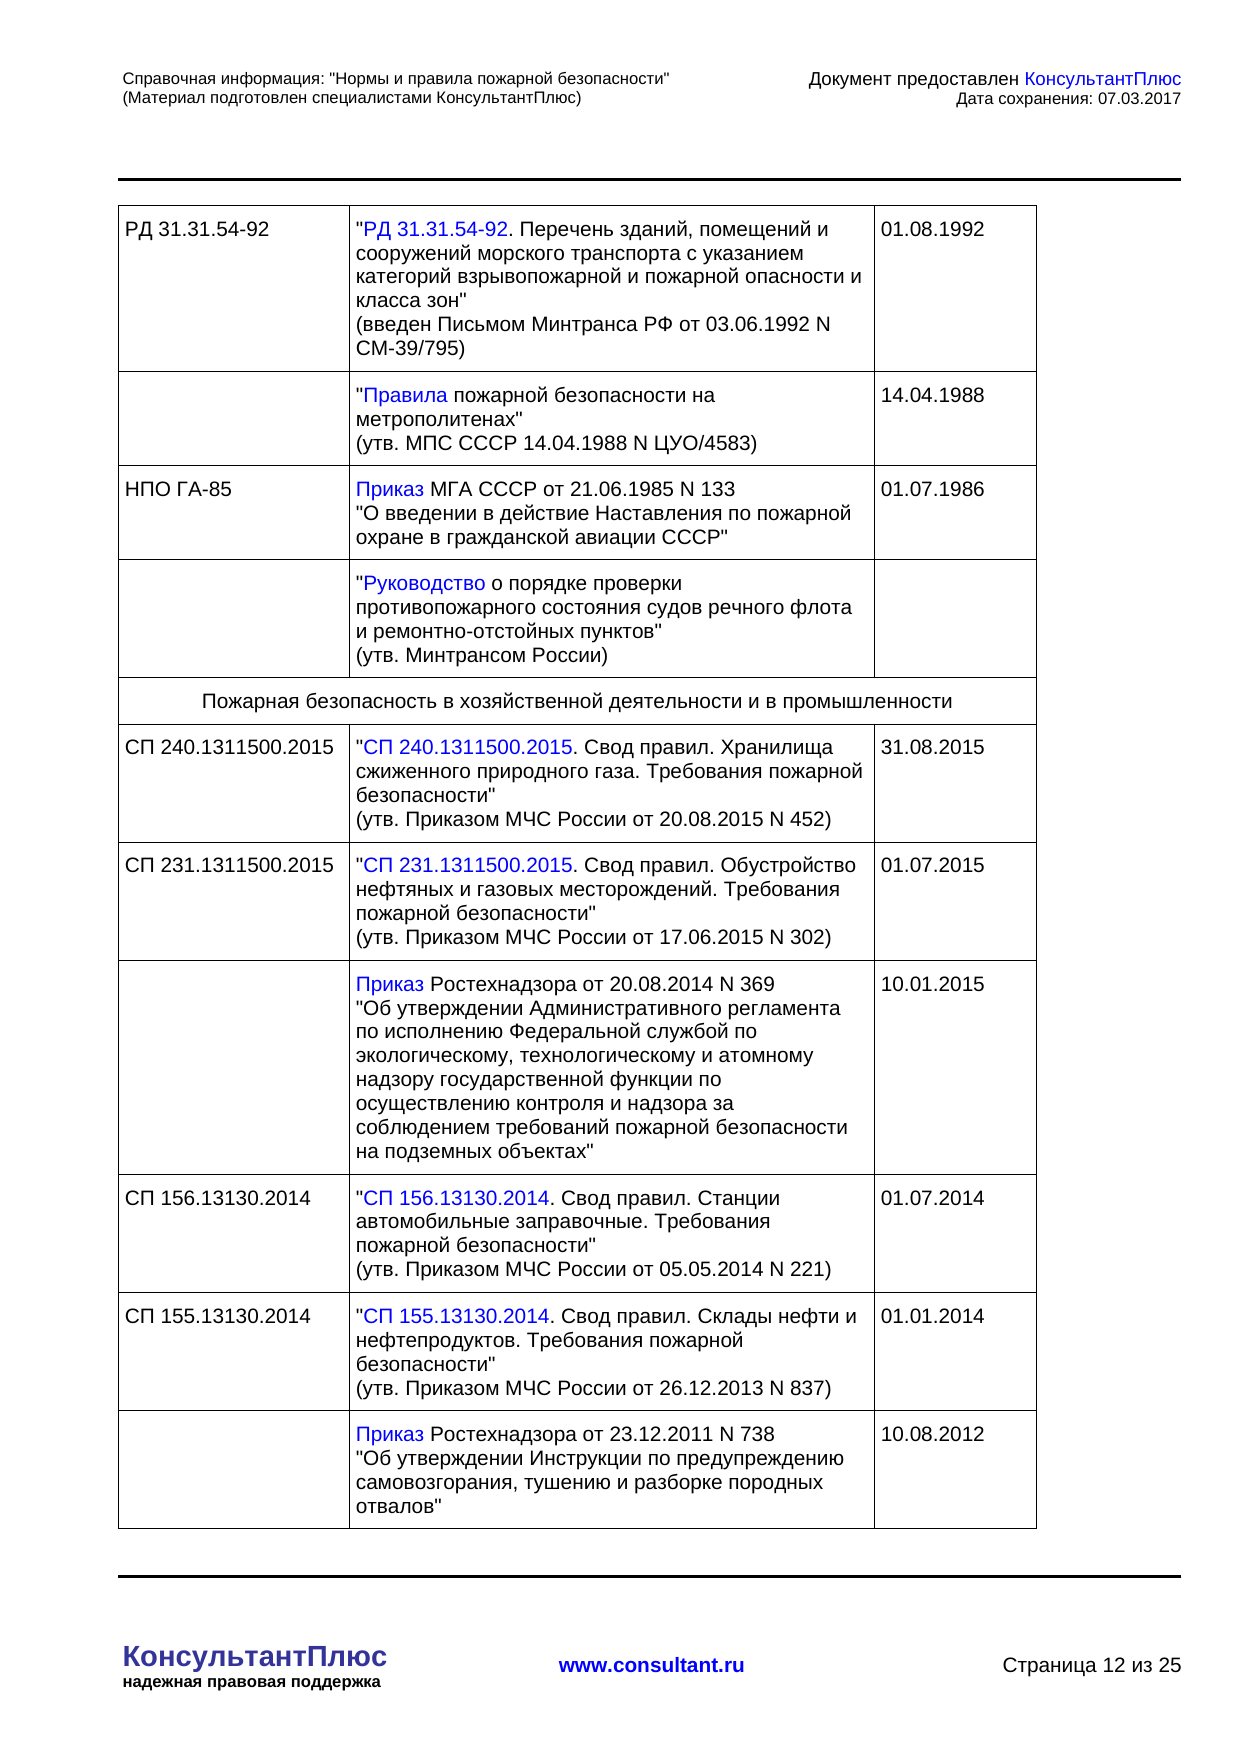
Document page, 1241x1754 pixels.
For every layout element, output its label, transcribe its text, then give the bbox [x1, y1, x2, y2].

table_cell Приказ Ростехнадзора от 23.12.2011 N 738 "Об утверждении Инструкции по предупреждению самовозгорания, тушению и разборке породных отвалов" [350, 1411, 874, 1528]
table_cell 14.04.1988 [875, 372, 1036, 465]
table_cell Пожарная безопасность в хозяйственной деятельности и в промышленности [119, 678, 1036, 723]
table_cell Приказ МГА СССР от 21.06.1985 N 133 "О введении в действие Наставления по пожарной охране в гражданской авиации СССР" [350, 466, 874, 559]
table_cell "СП 155.13130.2014. Свод правил. Склады нефти и нефтепродуктов. Требования пожарной безопасности" (утв. Приказом МЧС России от 26.12.2013 N 837) [350, 1293, 874, 1410]
table_cell "РД 31.31.54-92. Перечень зданий, помещений и сооружений морского транспорта с указанием категорий взрывопожарной и пожарной опасности и класса зон" (введен Письмом Минтранса РФ от 03.06.1992 N СМ-39/795) [350, 206, 874, 371]
table_cell [119, 1411, 349, 1528]
table_cell 01.07.2015 [875, 843, 1036, 960]
table_cell [119, 372, 349, 465]
table_cell [119, 961, 349, 1174]
table_cell 10.08.2012 [875, 1411, 1036, 1528]
table_cell 10.01.2015 [875, 961, 1036, 1174]
table_cell 01.01.2014 [875, 1293, 1036, 1410]
table_cell [119, 560, 349, 677]
table_cell 31.08.2015 [875, 725, 1036, 842]
table_cell 01.07.1986 [875, 466, 1036, 559]
table_cell "СП 240.1311500.2015. Свод правил. Хранилища сжиженного природного газа. Требования пожарной безопасности" (утв. Приказом МЧС России от 20.08.2015 N 452) [350, 725, 874, 842]
table_cell "Правила пожарной безопасности на метрополитенах" (утв. МПС СССР 14.04.1988 N ЦУО/4583) [350, 372, 874, 465]
table_cell СП 231.1311500.2015 [119, 843, 349, 960]
table_cell НПО ГА-85 [119, 466, 349, 559]
table_cell СП 155.13130.2014 [119, 1293, 349, 1410]
table_cell Приказ Ростехнадзора от 20.08.2014 N 369 "Об утверждении Административного регламента по исполнению Федеральной службой по экологическому, технологическому и атомному надзору государственной функции по осуществлению контроля и надзора за соблюдением требований пожарной безопасности на подземных объектах" [350, 961, 874, 1174]
table_cell СП 156.13130.2014 [119, 1175, 349, 1292]
table_cell РД 31.31.54-92 [119, 206, 349, 371]
table_cell 01.07.2014 [875, 1175, 1036, 1292]
table_cell [875, 560, 1036, 677]
table_cell 01.08.1992 [875, 206, 1036, 371]
table_cell "Руководство о порядке проверки противопожарного состояния судов речного флота и ремонтно-отстойных пунктов" (утв. Минтрансом России) [350, 560, 874, 677]
table_cell "СП 156.13130.2014. Свод правил. Станции автомобильные заправочные. Требования пожарной безопасности" (утв. Приказом МЧС России от 05.05.2014 N 221) [350, 1175, 874, 1292]
table_cell СП 240.1311500.2015 [119, 725, 349, 842]
table_cell "СП 231.1311500.2015. Свод правил. Обустройство нефтяных и газовых месторождений. Требования пожарной безопасности" (утв. Приказом МЧС России от 17.06.2015 N 302) [350, 843, 874, 960]
